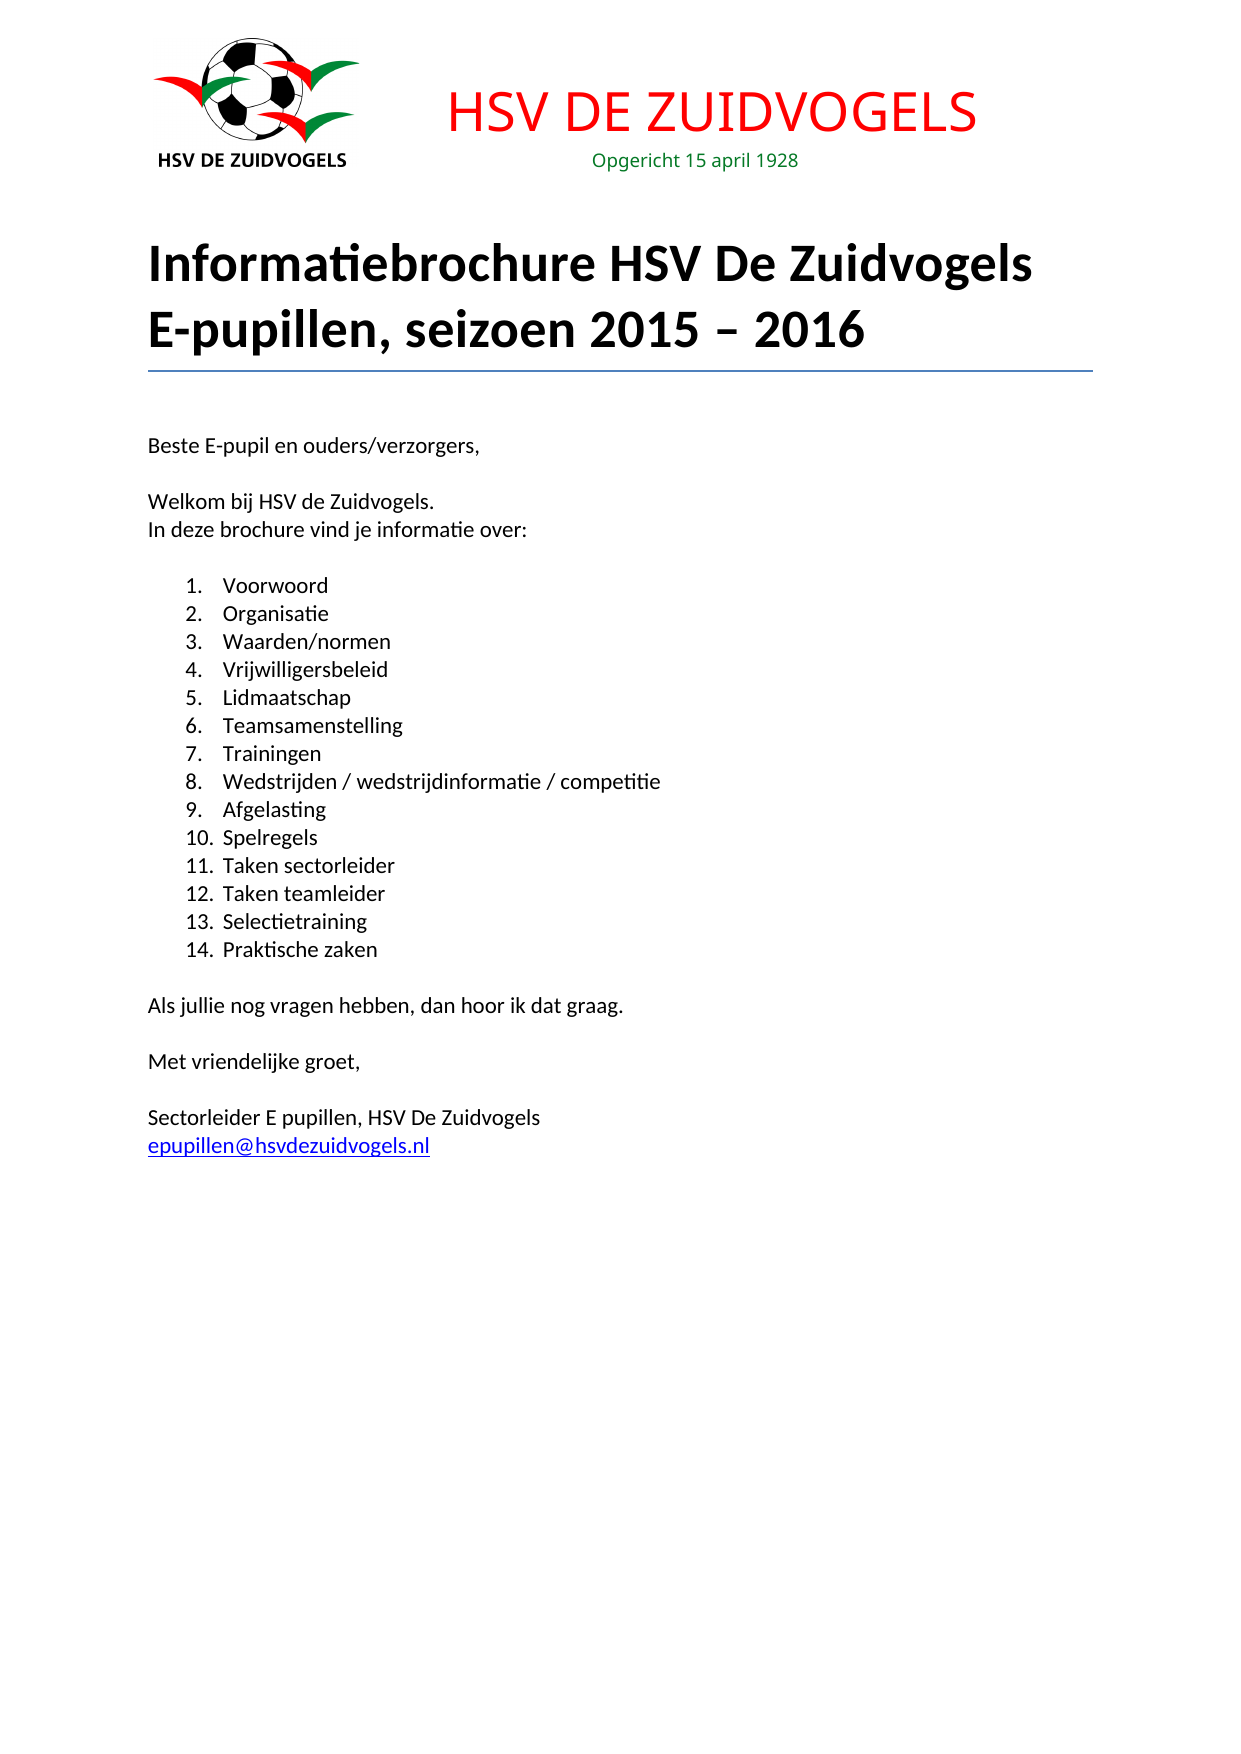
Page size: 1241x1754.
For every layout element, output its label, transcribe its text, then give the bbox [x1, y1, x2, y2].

text Als jullie nog vragen hebben, dan hoor ik dat graag. [148, 991, 1093, 1019]
list Selectietraining [185, 907, 1093, 935]
text Welkom bij HSV de Zuidvogels. [148, 487, 1093, 515]
text Met vriendelijke groet, [148, 1047, 1093, 1076]
list Teamsamenstelling [185, 711, 1093, 739]
picture [153, 38, 360, 167]
list Organisatie [185, 599, 1093, 627]
text Sectorleider E pupillen, HSV De Zuidvogels [148, 1103, 1093, 1132]
text epupillen@hsvdezuidvogels.nl [148, 1132, 1093, 1159]
list Taken teamleider [185, 879, 1093, 907]
list Spelregels [185, 823, 1093, 851]
list Voorwoord [185, 571, 1093, 599]
text Informatiebrochure HSV De Zuidvogels [148, 229, 1093, 295]
list Wedstrijden / wedstrijdinformatie / competitie [185, 767, 1093, 795]
list Trainingen [185, 739, 1093, 767]
text In deze brochure vind je informatie over: [148, 515, 1093, 543]
list Praktische zaken [185, 935, 1093, 963]
list Taken sectorleider [185, 851, 1093, 879]
text Beste E-pupil en ouders/verzorgers, [148, 431, 1093, 459]
list Lidmaatschap [185, 683, 1093, 711]
list Afgelasting [185, 795, 1093, 823]
list Vrijwilligersbeleid [185, 655, 1093, 683]
list Waarden/normen [185, 627, 1093, 655]
text E-pupillen, seizoen 2015 – 2016 [148, 295, 1093, 370]
